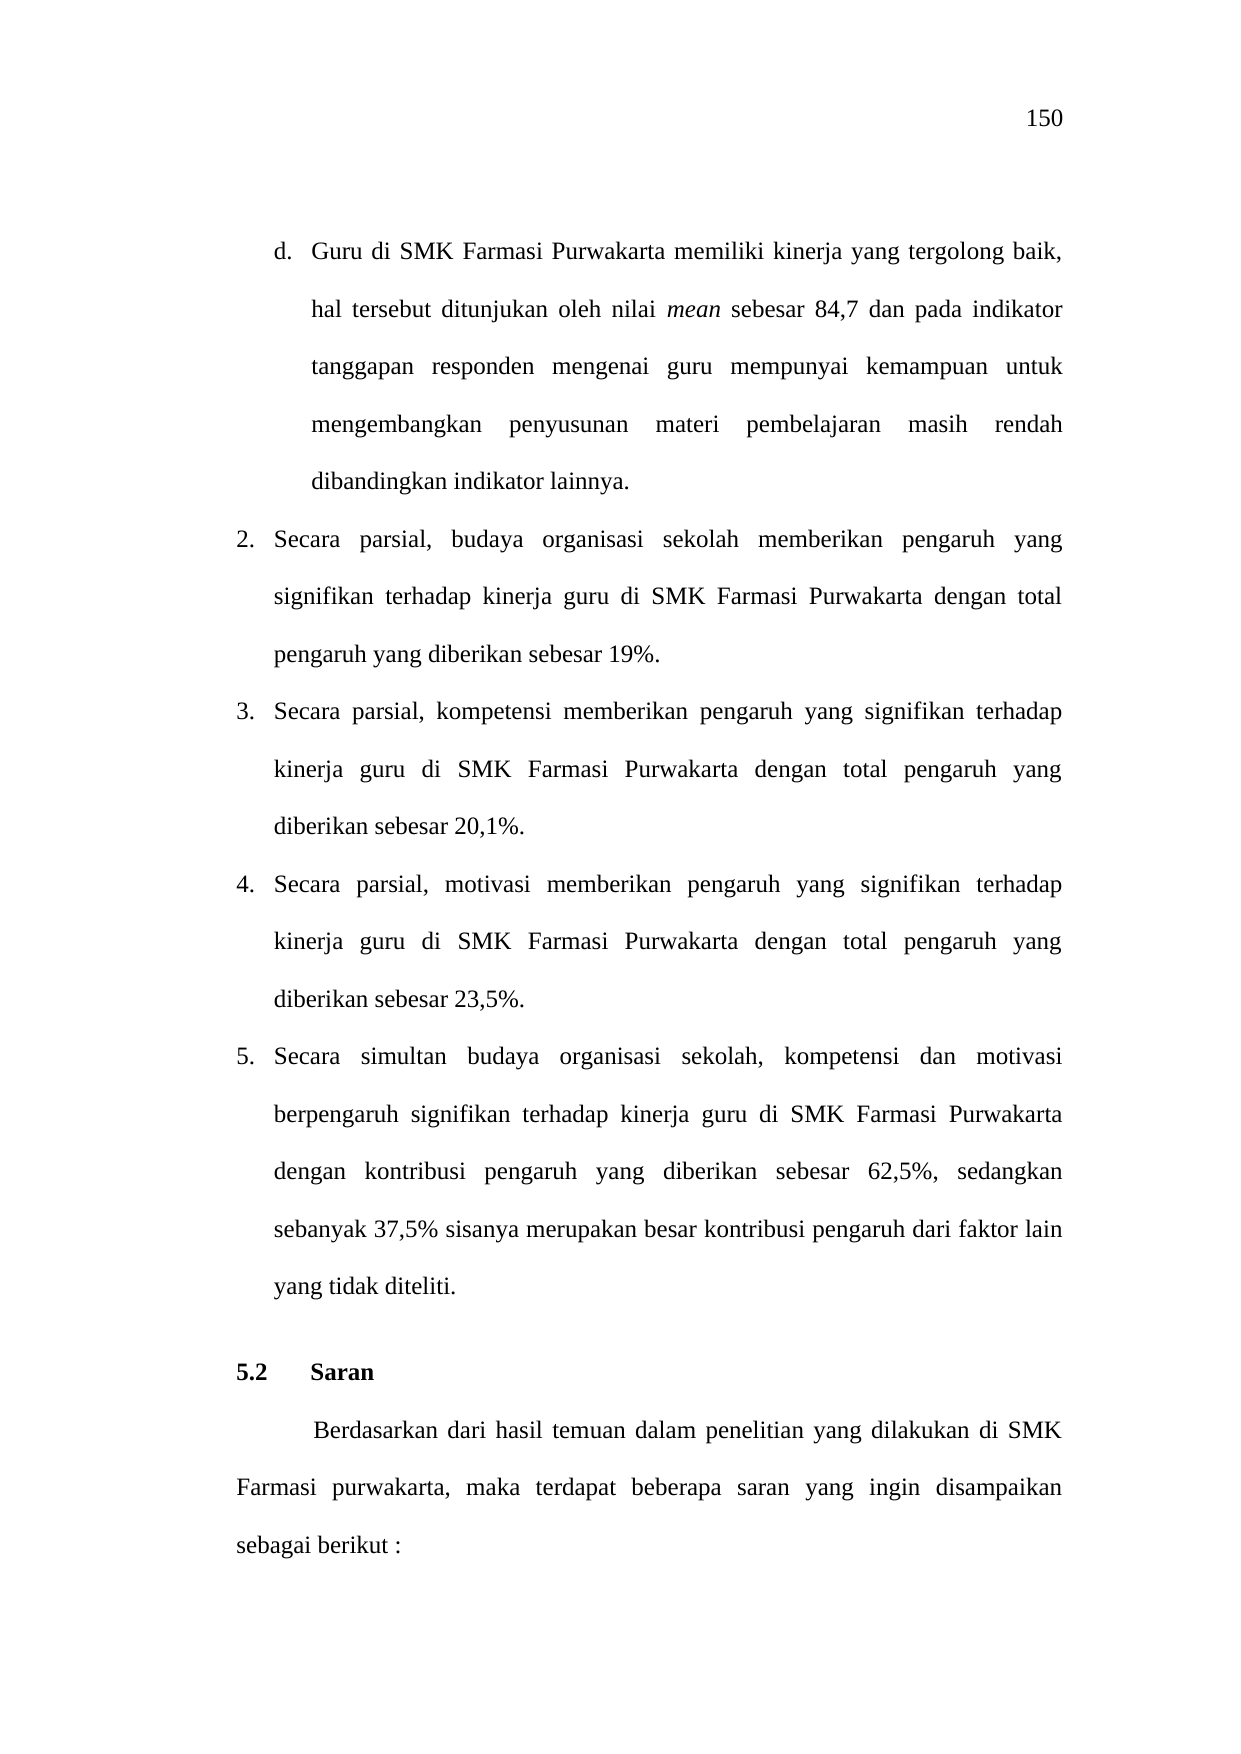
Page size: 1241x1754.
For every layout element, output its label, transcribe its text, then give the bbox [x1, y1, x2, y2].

list Secara parsial, budaya organisasi sekolah memberikan pengaruh yang signifikan terhadap kinerja guru di SMK Farmasi Purwakarta dengan total pengaruh yang diberikan sebesar 19%. [236, 524, 1063, 667]
list Saran [236, 1357, 1063, 1386]
list Secara parsial, kompetensi memberikan pengaruh yang signifikan terhadap kinerja guru di SMK Farmasi Purwakarta dengan total pengaruh yang diberikan sebesar 20,1%. [236, 696, 1063, 840]
list Berdasarkan dari hasil temuan dalam penelitian yang dilakukan di SMK Farmasi purwakarta, maka terdapat beberapa saran yang ingin disampaikan sebagai berikut : [236, 1415, 1063, 1559]
list Secara parsial, motivasi memberikan pengaruh yang signifikan terhadap kinerja guru di SMK Farmasi Purwakarta dengan total pengaruh yang diberikan sebesar 23,5%. [236, 869, 1063, 1012]
list Guru di SMK Farmasi Purwakarta memiliki kinerja yang tergolong baik, hal tersebut ditunjukan oleh nilai mean sebesar 84,7 dan pada indikator tanggapan responden mengenai guru mempunyai kemampuan untuk mengembangkan penyusunan materi pembelajaran masih rendah dibandingkan indikator lainnya. [274, 236, 1063, 495]
list Secara simultan budaya organisasi sekolah, kompetensi dan motivasi berpengaruh signifikan terhadap kinerja guru di SMK Farmasi Purwakarta dengan kontribusi pengaruh yang diberikan sebesar 62,5%, sedangkan sebanyak 37,5% sisanya merupakan besar kontribusi pengaruh dari faktor lain yang tidak diteliti. [236, 1041, 1063, 1300]
